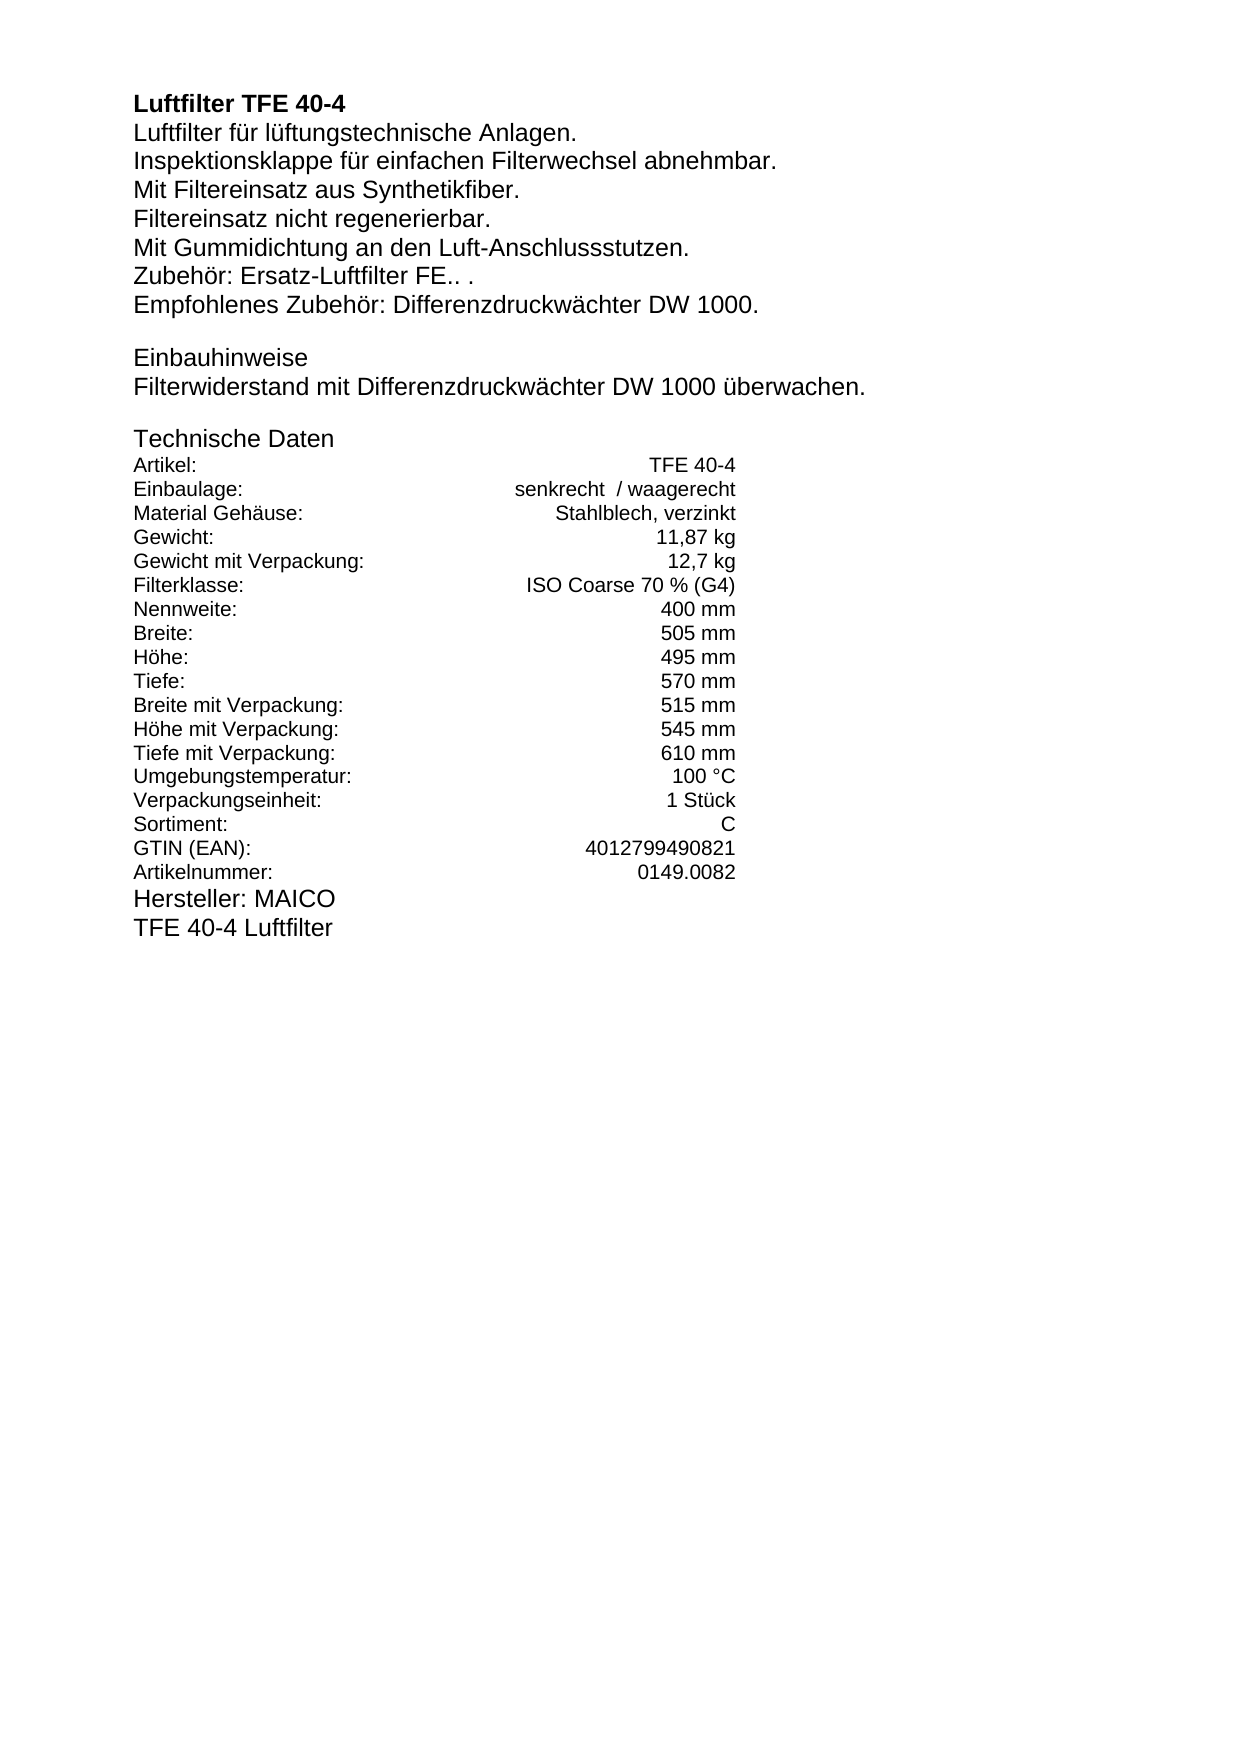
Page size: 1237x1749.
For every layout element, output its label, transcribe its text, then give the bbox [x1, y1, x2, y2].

text Filterwiderstand mit Differenzdruckwächter DW 1000 überwachen. [133, 371, 1148, 400]
table_cell Breite mit Verpackung: [122, 693, 434, 716]
table_header TFE 40-4 [434, 453, 747, 477]
table_cell Verpackungseinheit: [122, 788, 434, 812]
table_cell 11,87 kg [434, 525, 747, 549]
text Hersteller: MAICO [133, 884, 1148, 913]
table_cell Material Gehäuse: [122, 501, 434, 525]
table_cell 400 mm [434, 597, 747, 621]
text Mit Gummidichtung an den Luft-Anschlussstutzen. [133, 232, 1148, 261]
table_cell 505 mm [434, 621, 747, 644]
table_cell 100 °C [434, 764, 747, 788]
table_cell Filterklasse: [122, 573, 434, 597]
text Mit Filtereinsatz aus Synthetikfiber. [133, 175, 1148, 204]
text Filtereinsatz nicht regenerierbar. [133, 204, 1148, 232]
table_cell Höhe: [122, 645, 434, 668]
text Technische Daten [133, 424, 1148, 453]
table_cell GTIN (EAN): [122, 836, 434, 860]
text Empfohlenes Zubehör: Differenzdruckwächter DW 1000. [133, 290, 1148, 319]
text TFE 40-4 Luftfilter [133, 913, 1148, 942]
table_cell 4012799490821 [434, 836, 747, 860]
table_cell 610 mm [434, 740, 747, 764]
table_cell Breite: [122, 621, 434, 644]
table_cell Nennweite: [122, 597, 434, 621]
table_cell 1 Stück [434, 788, 747, 812]
text Einbauhinweise [133, 343, 1148, 371]
table_cell Tiefe mit Verpackung: [122, 740, 434, 764]
text Zubehör: Ersatz-Luftfilter FE.. . [133, 261, 1148, 290]
table_header Artikel: [122, 453, 434, 477]
table_cell ISO Coarse 70 % (G4) [434, 573, 747, 597]
table_cell Sortiment: [122, 812, 434, 836]
table_cell Umgebungstemperatur: [122, 764, 434, 788]
table_cell Höhe mit Verpackung: [122, 716, 434, 740]
table_cell 545 mm [434, 716, 747, 740]
text Luftfilter TFE 40-4 [133, 89, 1148, 117]
table_cell 0149.0082 [434, 860, 747, 884]
table_cell Gewicht mit Verpackung: [122, 549, 434, 573]
table_cell Gewicht: [122, 525, 434, 549]
table_cell 12,7 kg [434, 549, 747, 573]
table_cell Artikelnummer: [122, 860, 434, 884]
text Luftfilter für lüftungstechnische Anlagen. [133, 117, 1148, 146]
table_cell Einbaulage: [122, 477, 434, 501]
text Inspektionsklappe für einfachen Filterwechsel abnehmbar. [133, 146, 1148, 175]
table_cell senkrecht / waagerecht [434, 477, 747, 501]
table_cell 570 mm [434, 669, 747, 692]
table_cell Tiefe: [122, 669, 434, 692]
table_cell 515 mm [434, 693, 747, 716]
table_cell 495 mm [434, 645, 747, 668]
table_cell C [434, 812, 747, 836]
table_cell Stahlblech, verzinkt [434, 501, 747, 525]
